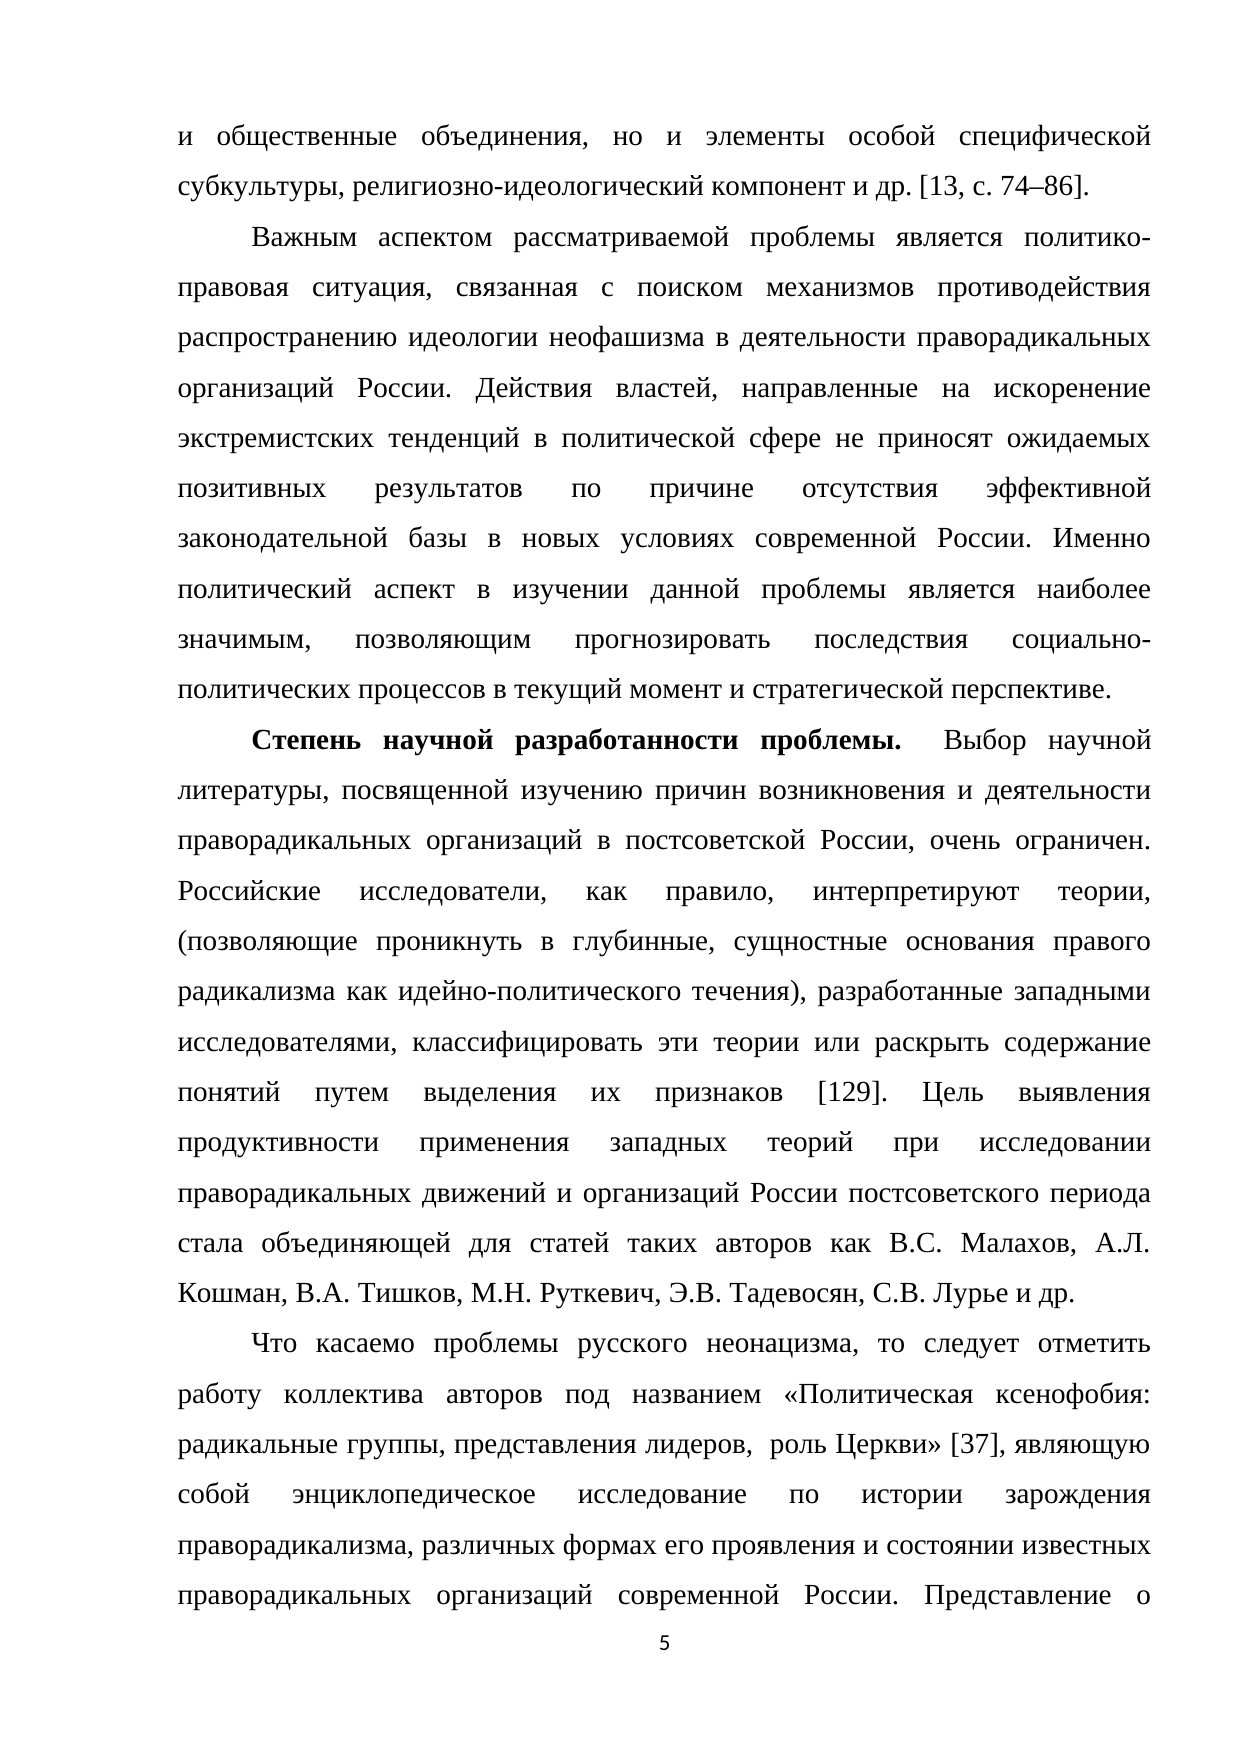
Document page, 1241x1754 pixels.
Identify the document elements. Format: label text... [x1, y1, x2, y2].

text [177, 118, 1152, 202]
text Степень научной разработанности проблемы. Выбор научной литературы, посвященной изучению причин возникновения и деятельности праворадикальных организаций в постсоветской России, очень ограничен. Российские исследователи, как правило, интерпретируют теории, (позволяющие проникнуть в глубинные, сущностные основания правого радикализма как идейно-политического течения), разработанные западными исследователями, классифицировать эти теории или раскрыть содержание понятий путем выделения их признаков [129]. Цель выявления продуктивности применения западных теорий при исследовании праворадикальных движений и организаций России постсоветского периода стала объединяющей для статей таких авторов как В.С. Малахов, А.Л. Кошман, В.А. Тишков, М.Н. Руткевич, Э.В. Тадевосян, С.В. Лурье и др. [177, 722, 1152, 1309]
text Важным аспектом рассматриваемой проблемы является политико-правовая ситуация, связанная с поиском механизмов противодействия распространению идеологии неофашизма в деятельности праворадикальных организаций России. Действия властей, направленные на искоренение экстремистских тенденций в политической сфере не приносят ожидаемых позитивных результатов по причине отсутствия эффективной законодательной базы в новых условиях современной России. Именно политический аспект в изучении данной проблемы является наиболее значимым, позволяющим прогнозировать последствия социально-политических процессов в текущий момент и стратегической перспективе. [177, 219, 1152, 705]
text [177, 1326, 1152, 1611]
